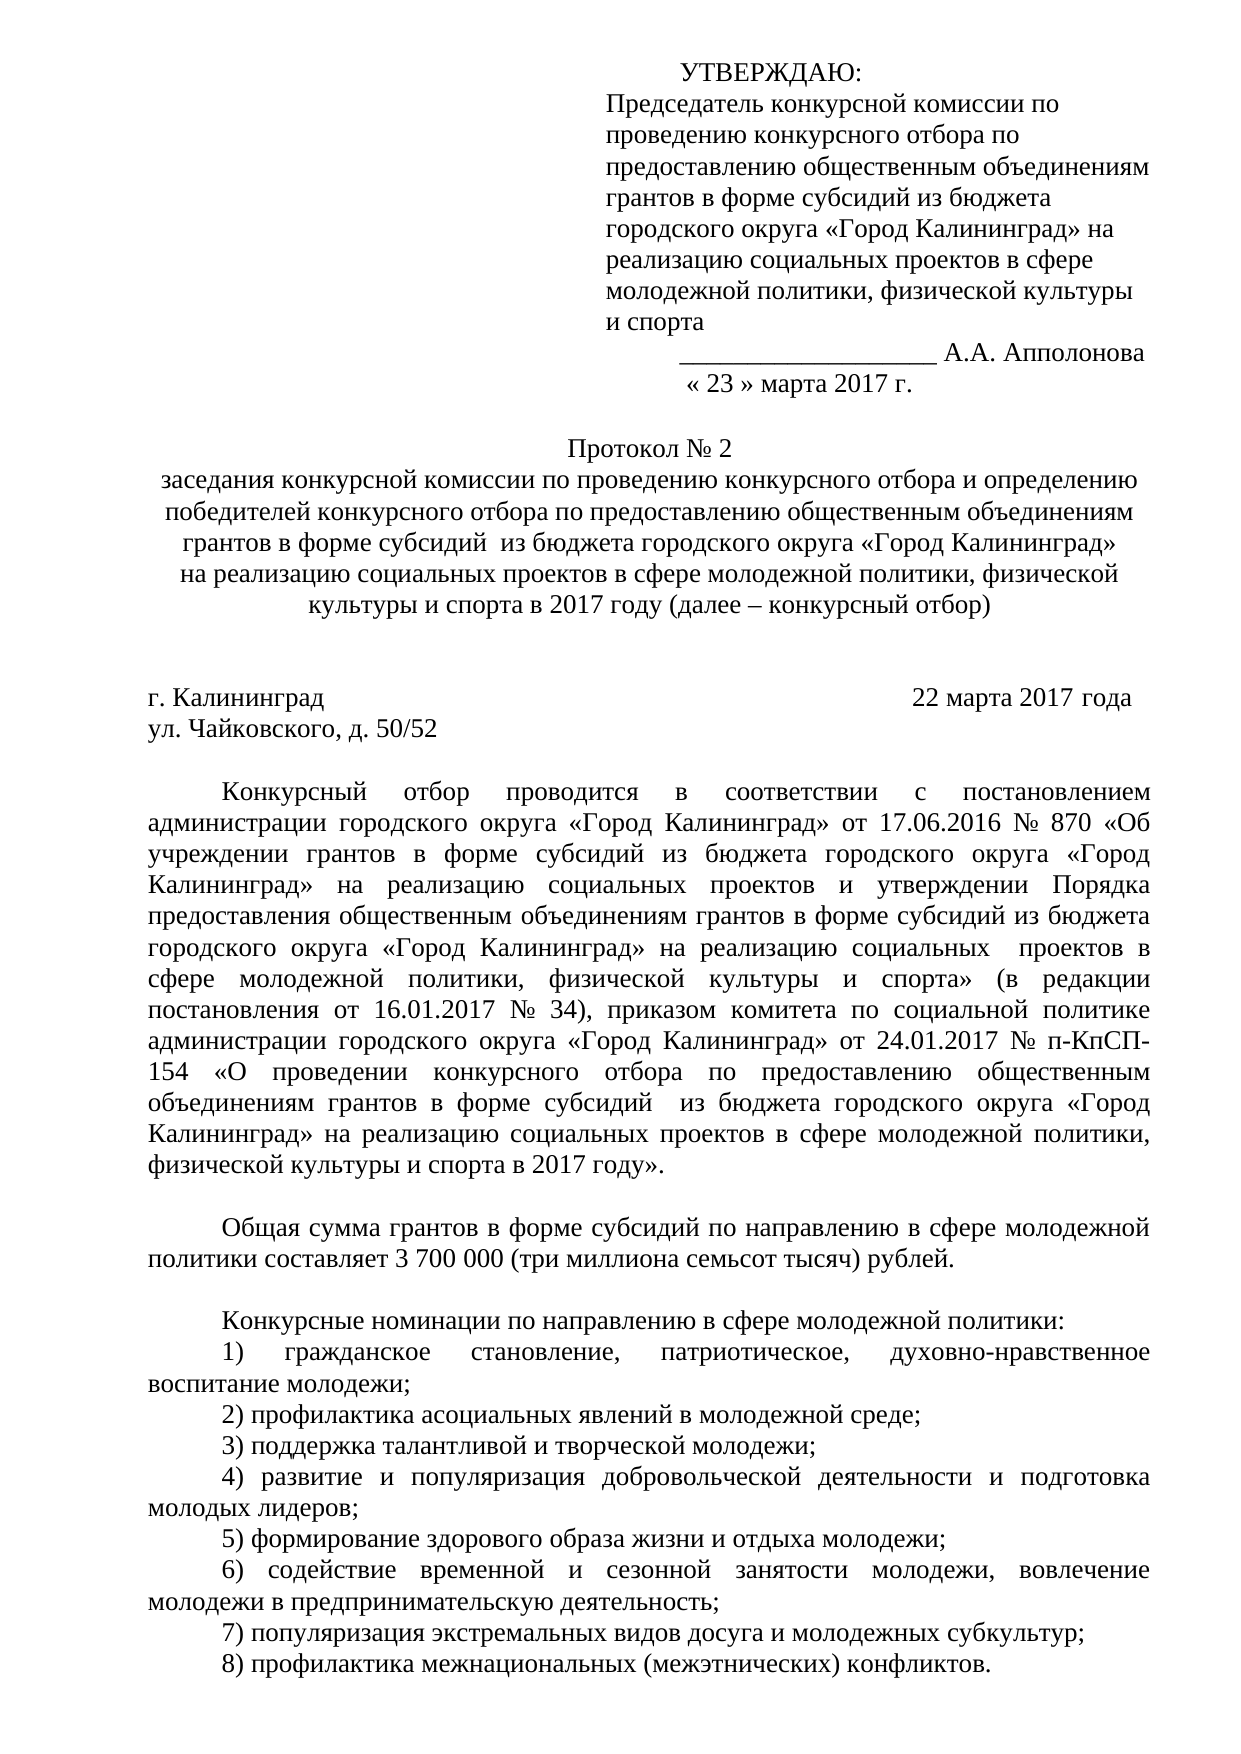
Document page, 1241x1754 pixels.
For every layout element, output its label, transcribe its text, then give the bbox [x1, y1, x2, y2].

text Общая сумма грантов в форме субсидий по направлению в сфере молодежной политики составляет 3 700 000 (три миллиона семьсот тысяч) рублей. [148, 1211, 1152, 1273]
text Конкурсный отбор проводится в соответствии с постановлением администрации городского округа «Город Калининград» от 17.06.2016 № 870 «Об учреждении грантов в форме субсидий из бюджета городского округа «Город Калининград» на реализацию социальных проектов и утверждении Порядка предоставления общественным объединениям грантов в форме субсидий из бюджета городского округа «Город Калининград» на реализацию социальных проектов в сфере молодежной политики, физической культуры и спорта» (в редакции постановления от 16.01.2017 № 34), приказом комитета по социальной политике администрации городского округа «Город Калининград» от 24.01.2017 № п-КпСП-154 «О проведении конкурсного отбора по предоставлению общественным объединениям грантов в форме субсидий из бюджета городского округа «Город Калининград» на реализацию социальных проектов в сфере молодежной политики, физической культуры и спорта в 2017 году». [148, 775, 1152, 1180]
text 4) развитие и популяризация добровольческой деятельности и подготовка молодых лидеров; [148, 1460, 1152, 1522]
text 5) формирование здорового образа жизни и отдыха молодежи; [148, 1522, 1152, 1553]
text заседания конкурсной комиссии по проведению конкурсного отбора и определению победителей конкурсного отбора по предоставлению общественным объединениям грантов в форме субсидий из бюджета городского округа «Город Калининград» [148, 463, 1152, 557]
text УТВЕРЖДАЮ: [606, 56, 1152, 87]
text 8) профилактика межнациональных (межэтнических) конфликтов. [148, 1647, 1152, 1678]
text « 23 » марта 2017 г. [679, 368, 1152, 399]
text на реализацию социальных проектов в сфере молодежной политики, физической культуры и спорта в 2017 году (далее – конкурсный отбор) [148, 557, 1152, 619]
text 2) профилактика асоциальных явлений в молодежной среде; [148, 1398, 1152, 1429]
text 6) содействие временной и сезонной занятости молодежи, вовлечение молодежи в предпринимательскую деятельность; [148, 1553, 1152, 1616]
text ул. Чайковского, д. 50/52 [148, 713, 1152, 744]
text г. Калининград 22 марта 2017 года [148, 681, 1152, 713]
text Конкурсные номинации по направлению в сфере молодежной политики: [148, 1304, 1152, 1336]
text Председатель конкурсной комиссии по проведению конкурсного отбора по предоставлению общественным объединениям грантов в форме субсидий из бюджета городского округа «Город Калининград» на реализацию социальных проектов в сфере молодежной политики, физической культуры и спорта [606, 87, 1152, 336]
text 7) популяризация экстремальных видов досуга и молодежных субкультур; [148, 1616, 1152, 1647]
text ___________________ А.А. Апполонова [679, 336, 1152, 368]
text Протокол № 2 [148, 432, 1152, 463]
text 1) гражданское становление, патриотическое, духовно-нравственное воспитание молодежи; [148, 1336, 1152, 1398]
text 3) поддержка талантливой и творческой молодежи; [148, 1429, 1152, 1460]
